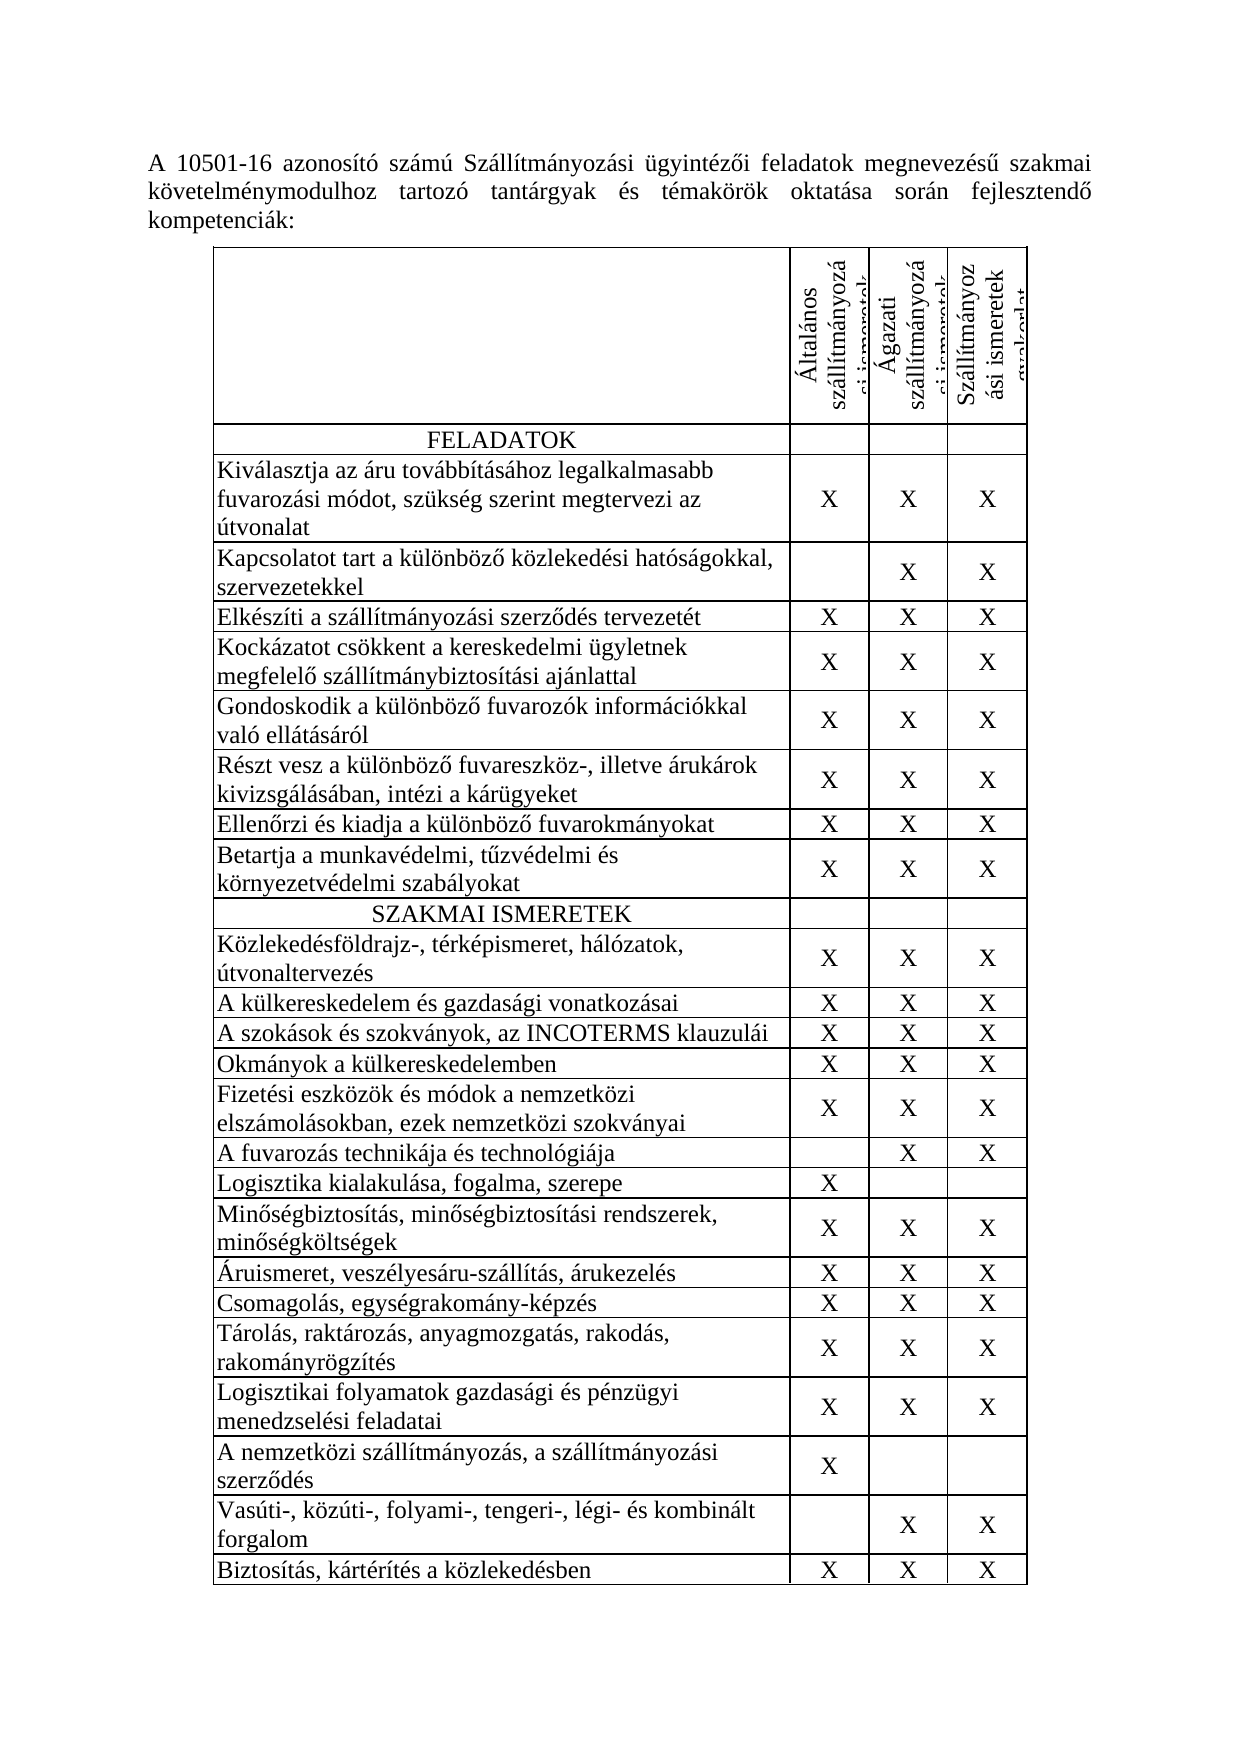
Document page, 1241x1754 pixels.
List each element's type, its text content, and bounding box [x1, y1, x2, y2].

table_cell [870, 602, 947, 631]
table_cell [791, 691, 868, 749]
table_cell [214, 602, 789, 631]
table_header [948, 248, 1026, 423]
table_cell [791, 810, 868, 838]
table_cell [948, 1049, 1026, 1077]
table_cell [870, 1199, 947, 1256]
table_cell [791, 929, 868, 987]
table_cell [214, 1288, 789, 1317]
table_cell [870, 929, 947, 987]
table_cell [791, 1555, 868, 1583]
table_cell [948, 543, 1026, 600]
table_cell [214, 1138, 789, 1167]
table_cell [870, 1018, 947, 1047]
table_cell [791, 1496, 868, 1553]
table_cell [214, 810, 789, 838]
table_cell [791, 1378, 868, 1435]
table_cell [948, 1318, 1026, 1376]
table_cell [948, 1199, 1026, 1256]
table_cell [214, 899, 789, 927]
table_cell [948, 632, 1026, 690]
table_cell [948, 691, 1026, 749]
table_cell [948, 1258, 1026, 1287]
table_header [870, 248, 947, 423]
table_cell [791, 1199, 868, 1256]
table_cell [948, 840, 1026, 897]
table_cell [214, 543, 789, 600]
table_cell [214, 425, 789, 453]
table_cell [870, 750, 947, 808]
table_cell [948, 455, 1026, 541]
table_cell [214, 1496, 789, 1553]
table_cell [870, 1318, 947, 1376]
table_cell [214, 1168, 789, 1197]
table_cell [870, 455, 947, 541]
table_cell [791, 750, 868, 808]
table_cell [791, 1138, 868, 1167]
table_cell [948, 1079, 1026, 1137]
text A 10501-16 azonosító számú Szállítmányozási ügyintézői feladatok megnevezésű szakmai követelménymodulhoz tartozó tantárgyak és témakörök oktatása során fejlesztendő kompetenciák: [148, 148, 1093, 234]
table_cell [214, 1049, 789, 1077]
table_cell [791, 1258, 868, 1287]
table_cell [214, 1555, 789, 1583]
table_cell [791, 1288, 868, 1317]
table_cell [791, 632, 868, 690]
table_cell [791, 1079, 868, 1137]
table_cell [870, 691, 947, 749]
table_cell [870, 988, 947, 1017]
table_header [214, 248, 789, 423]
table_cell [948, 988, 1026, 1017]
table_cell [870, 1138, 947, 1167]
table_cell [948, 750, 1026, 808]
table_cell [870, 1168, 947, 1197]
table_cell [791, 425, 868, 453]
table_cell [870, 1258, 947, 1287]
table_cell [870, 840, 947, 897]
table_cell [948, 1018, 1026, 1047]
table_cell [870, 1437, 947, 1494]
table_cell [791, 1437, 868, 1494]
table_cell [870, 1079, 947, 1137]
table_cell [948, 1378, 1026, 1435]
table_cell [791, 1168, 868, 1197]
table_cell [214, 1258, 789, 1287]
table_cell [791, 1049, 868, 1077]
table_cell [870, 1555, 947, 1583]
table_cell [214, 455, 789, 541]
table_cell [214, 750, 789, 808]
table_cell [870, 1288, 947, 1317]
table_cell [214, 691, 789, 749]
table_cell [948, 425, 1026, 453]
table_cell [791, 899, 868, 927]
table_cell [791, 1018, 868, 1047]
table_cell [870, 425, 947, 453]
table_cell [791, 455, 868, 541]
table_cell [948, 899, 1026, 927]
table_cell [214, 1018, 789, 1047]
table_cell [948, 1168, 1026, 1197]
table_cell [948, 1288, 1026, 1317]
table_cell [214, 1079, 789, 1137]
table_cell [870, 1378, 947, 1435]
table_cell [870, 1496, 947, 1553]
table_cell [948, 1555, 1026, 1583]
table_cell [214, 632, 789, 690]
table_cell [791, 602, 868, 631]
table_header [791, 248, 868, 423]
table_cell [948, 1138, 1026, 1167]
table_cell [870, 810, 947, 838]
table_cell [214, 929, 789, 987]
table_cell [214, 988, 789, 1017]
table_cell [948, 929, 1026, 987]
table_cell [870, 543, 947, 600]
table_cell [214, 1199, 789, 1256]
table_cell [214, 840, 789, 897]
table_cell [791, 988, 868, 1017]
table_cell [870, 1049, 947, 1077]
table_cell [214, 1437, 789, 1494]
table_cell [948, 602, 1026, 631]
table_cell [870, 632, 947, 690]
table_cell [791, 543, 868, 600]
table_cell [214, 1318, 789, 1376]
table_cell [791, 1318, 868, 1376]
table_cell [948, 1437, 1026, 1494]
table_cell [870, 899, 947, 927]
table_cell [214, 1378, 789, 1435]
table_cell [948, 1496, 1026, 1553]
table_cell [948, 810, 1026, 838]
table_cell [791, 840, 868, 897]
